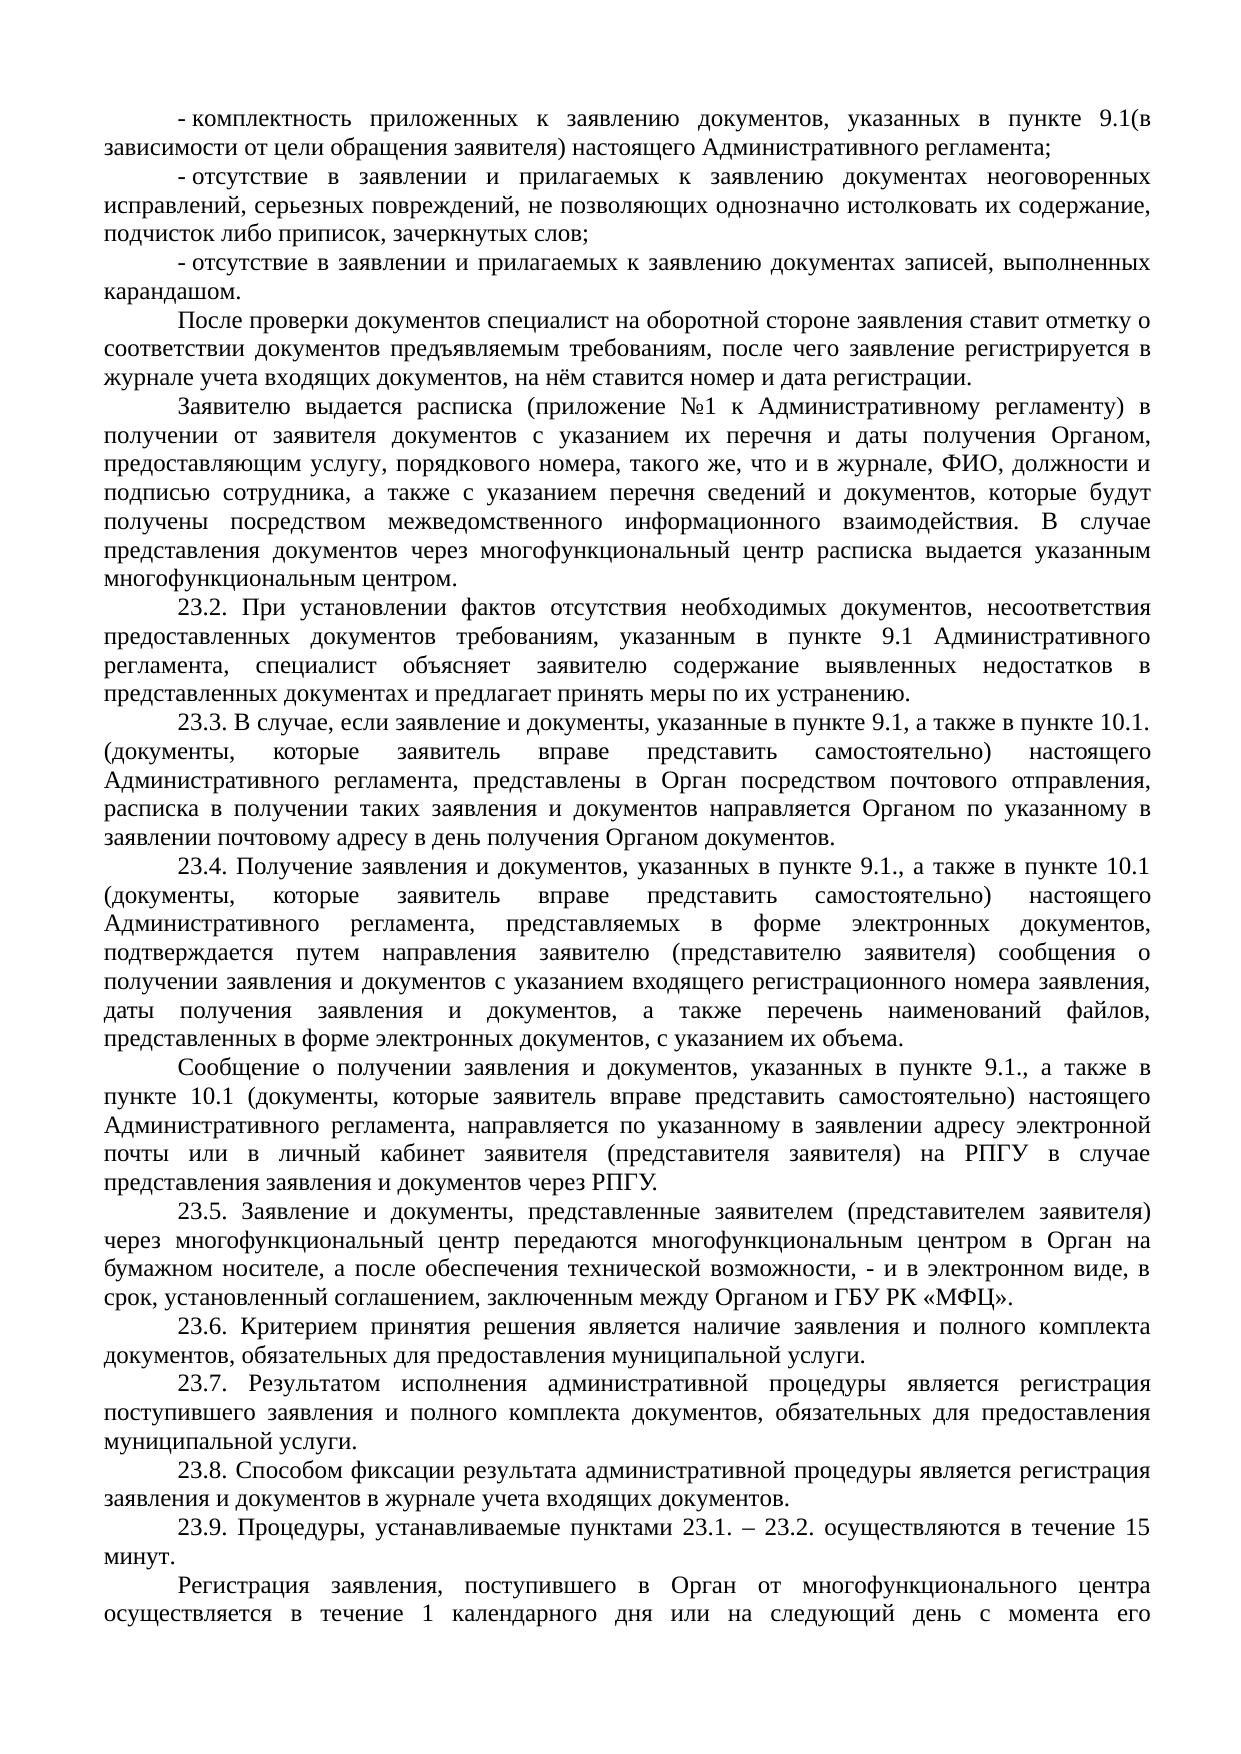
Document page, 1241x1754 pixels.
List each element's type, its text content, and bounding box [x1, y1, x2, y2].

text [103, 1570, 1152, 1627]
text 23.9. Процедуры, устанавливаемые пунктами 23.1. – 23.2. осуществляются в течение 15 минут. [103, 1512, 1152, 1570]
text После проверки документов специалист на оборотной стороне заявления ставит отметку о соответствии документов предъявляемым требованиям, после чего заявление регистрируется в журнале учета входящих документов, на нём ставится номер и дата регистрации. [103, 305, 1152, 391]
text - комплектность приложенных к заявлению документов, указанных в пункте 9.1(в зависимости от цели обращения заявителя) настоящего Административного регламента; [103, 103, 1152, 161]
text - отсутствие в заявлении и прилагаемых к заявлению документах записей, выполненных карандашом. [103, 247, 1152, 305]
text - отсутствие в заявлении и прилагаемых к заявлению документах неоговоренных исправлений, серьезных повреждений, не позволяющих однозначно истолковать их содержание, подчисток либо приписок, зачеркнутых слов; [103, 161, 1152, 247]
text 23.6. Критерием принятия решения является наличие заявления и полного комплекта документов, обязательных для предоставления муниципальной услуги. [103, 1311, 1152, 1368]
text 23.8. Способом фиксации результата административной процедуры является регистрация заявления и документов в журнале учета входящих документов. [103, 1455, 1152, 1512]
text 23.3. В случае, если заявление и документы, указанные в пункте 9.1, а также в пункте 10.1. (документы, которые заявитель вправе представить самостоятельно) настоящего Административного регламента, представлены в Орган посредством почтового отправления, расписка в получении таких заявления и документов направляется Органом по указанному в заявлении почтовому адресу в день получения Органом документов. [103, 707, 1152, 851]
text Сообщение о получении заявления и документов, указанных в пункте 9.1., а также в пункте 10.1 (документы, которые заявитель вправе представить самостоятельно) настоящего Административного регламента, направляется по указанному в заявлении адресу электронной почты или в личный кабинет заявителя (представителя заявителя) на РПГУ в случае представления заявления и документов через РПГУ. [103, 1052, 1152, 1196]
text 23.5. Заявление и документы, представленные заявителем (представителем заявителя) через многофункциональный центр передаются многофункциональным центром в Орган на бумажном носителе, а после обеспечения технической возможности, - и в электронном виде, в срок, установленный соглашением, заключенным между Органом и ГБУ РК «МФЦ». [103, 1196, 1152, 1311]
text 23.2. При установлении фактов отсутствия необходимых документов, несоответствия предоставленных документов требованиям, указанным в пункте 9.1 Административного регламента, специалист объясняет заявителю содержание выявленных недостатков в представленных документах и предлагает принять меры по их устранению. [103, 592, 1152, 707]
text Заявителю выдается расписка (приложение №1 к Административному регламенту) в получении от заявителя документов с указанием их перечня и даты получения Органом, предоставляющим услугу, порядкового номера, такого же, что и в журнале, ФИО, должности и подписью сотрудника, а также с указанием перечня сведений и документов, которые будут получены посредством межведомственного информационного взаимодействия. В случае представления документов через многофункциональный центр расписка выдается указанным многофункциональным центром. [103, 391, 1152, 592]
text 23.4. Получение заявления и документов, указанных в пункте 9.1., а также в пункте 10.1 (документы, которые заявитель вправе представить самостоятельно) настоящего Административного регламента, представляемых в форме электронных документов, подтверждается путем направления заявителю (представителю заявителя) сообщения о получении заявления и документов с указанием входящего регистрационного номера заявления, даты получения заявления и документов, а также перечень наименований файлов, представленных в форме электронных документов, с указанием их объема. [103, 851, 1152, 1052]
text 23.7. Результатом исполнения административной процедуры является регистрация поступившего заявления и полного комплекта документов, обязательных для предоставления муниципальной услуги. [103, 1368, 1152, 1455]
